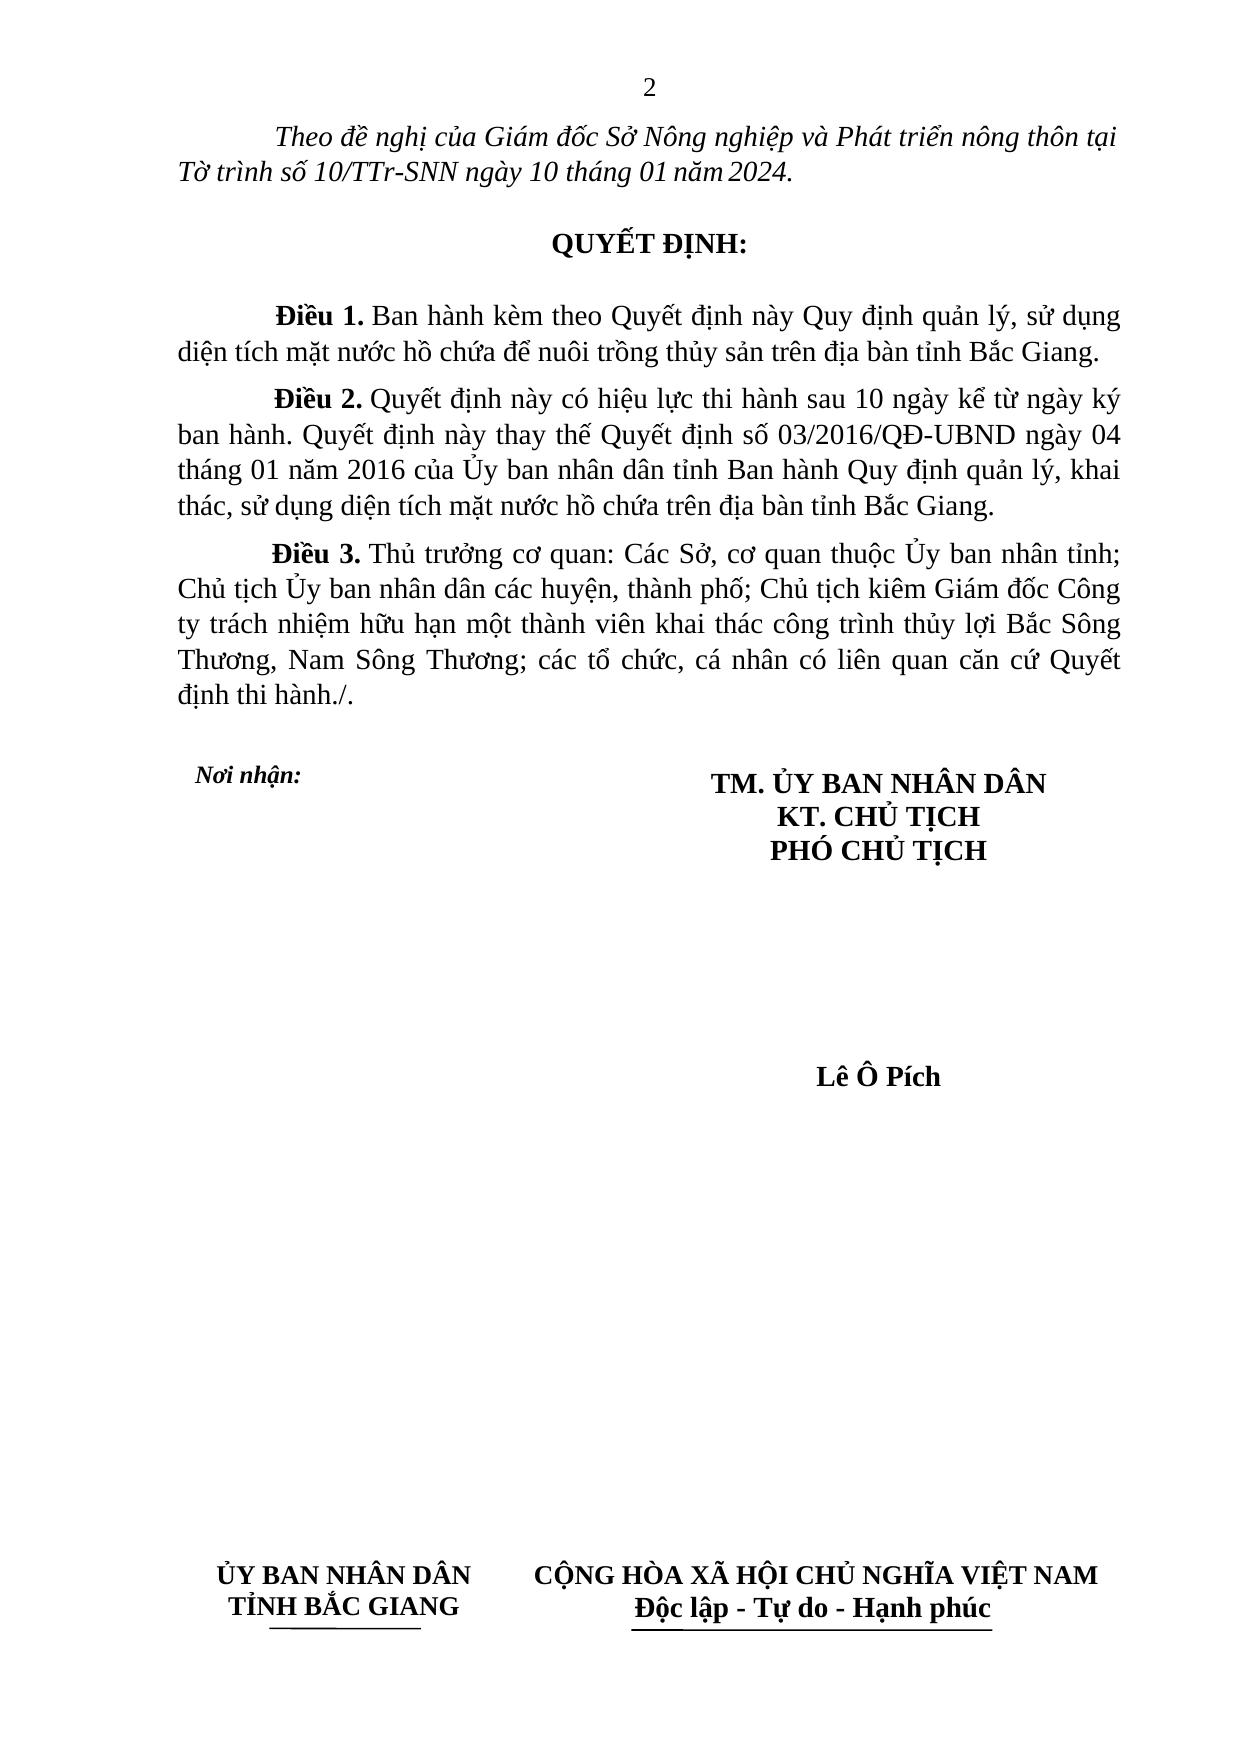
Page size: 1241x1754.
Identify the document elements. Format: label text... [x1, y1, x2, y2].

text Điều 2. Quyết định này có hiệu lực thi hành sau 10 ngày kể từ ngày ký ban hành. Quyết định này thay thế Quyết định số 03/2016/QĐ-UBND ngày 04 tháng 01 năm 2016 của Ủy ban nhân dân tỉnh Ban hành Quy định quản lý, khai thác, sử dụng diện tích mặt nước hồ chứa trên địa bàn tỉnh Bắc Giang. [177, 381, 1122, 522]
table_header TM. ỦY BAN NHÂN DÂN KT. CHỦ TỊCH PHÓ CHỦ TỊCH Lê Ô Pích [635, 760, 1122, 1105]
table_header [510, 1559, 1122, 1634]
text QUYẾT ĐỊNH: [177, 226, 1122, 260]
text Điều 1. Ban hành kèm theo Quyết định này Quy định quản lý, sử dụng diện tích mặt nước hồ chứa để nuôi trồng thủy sản trên địa bàn tỉnh Bắc Giang. [177, 297, 1122, 368]
table_header Nơi nhận: [177, 760, 635, 1105]
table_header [177, 1559, 510, 1634]
text Điều 3. Thủ trưởng cơ quan: Các Sở, cơ quan thuộc Ủy ban nhân tỉnh; Chủ tịch Ủy ban nhân dân các huyện, thành phố; Chủ tịch kiêm Giám đốc Công ty trách nhiệm hữu hạn một thành viên khai thác công trình thủy lợi Bắc Sông Thương, Nam Sông Thương; các tổ chức, cá nhân có liên quan căn cứ Quyết định thi hành./. [177, 535, 1122, 712]
text Theo đề nghị của Giám đốc Sở Nông nghiệp và Phát triển nông thôn tại Tờ trình số 10/TTr-SNN ngày 10 tháng 01 năm 2024. [177, 118, 1122, 189]
